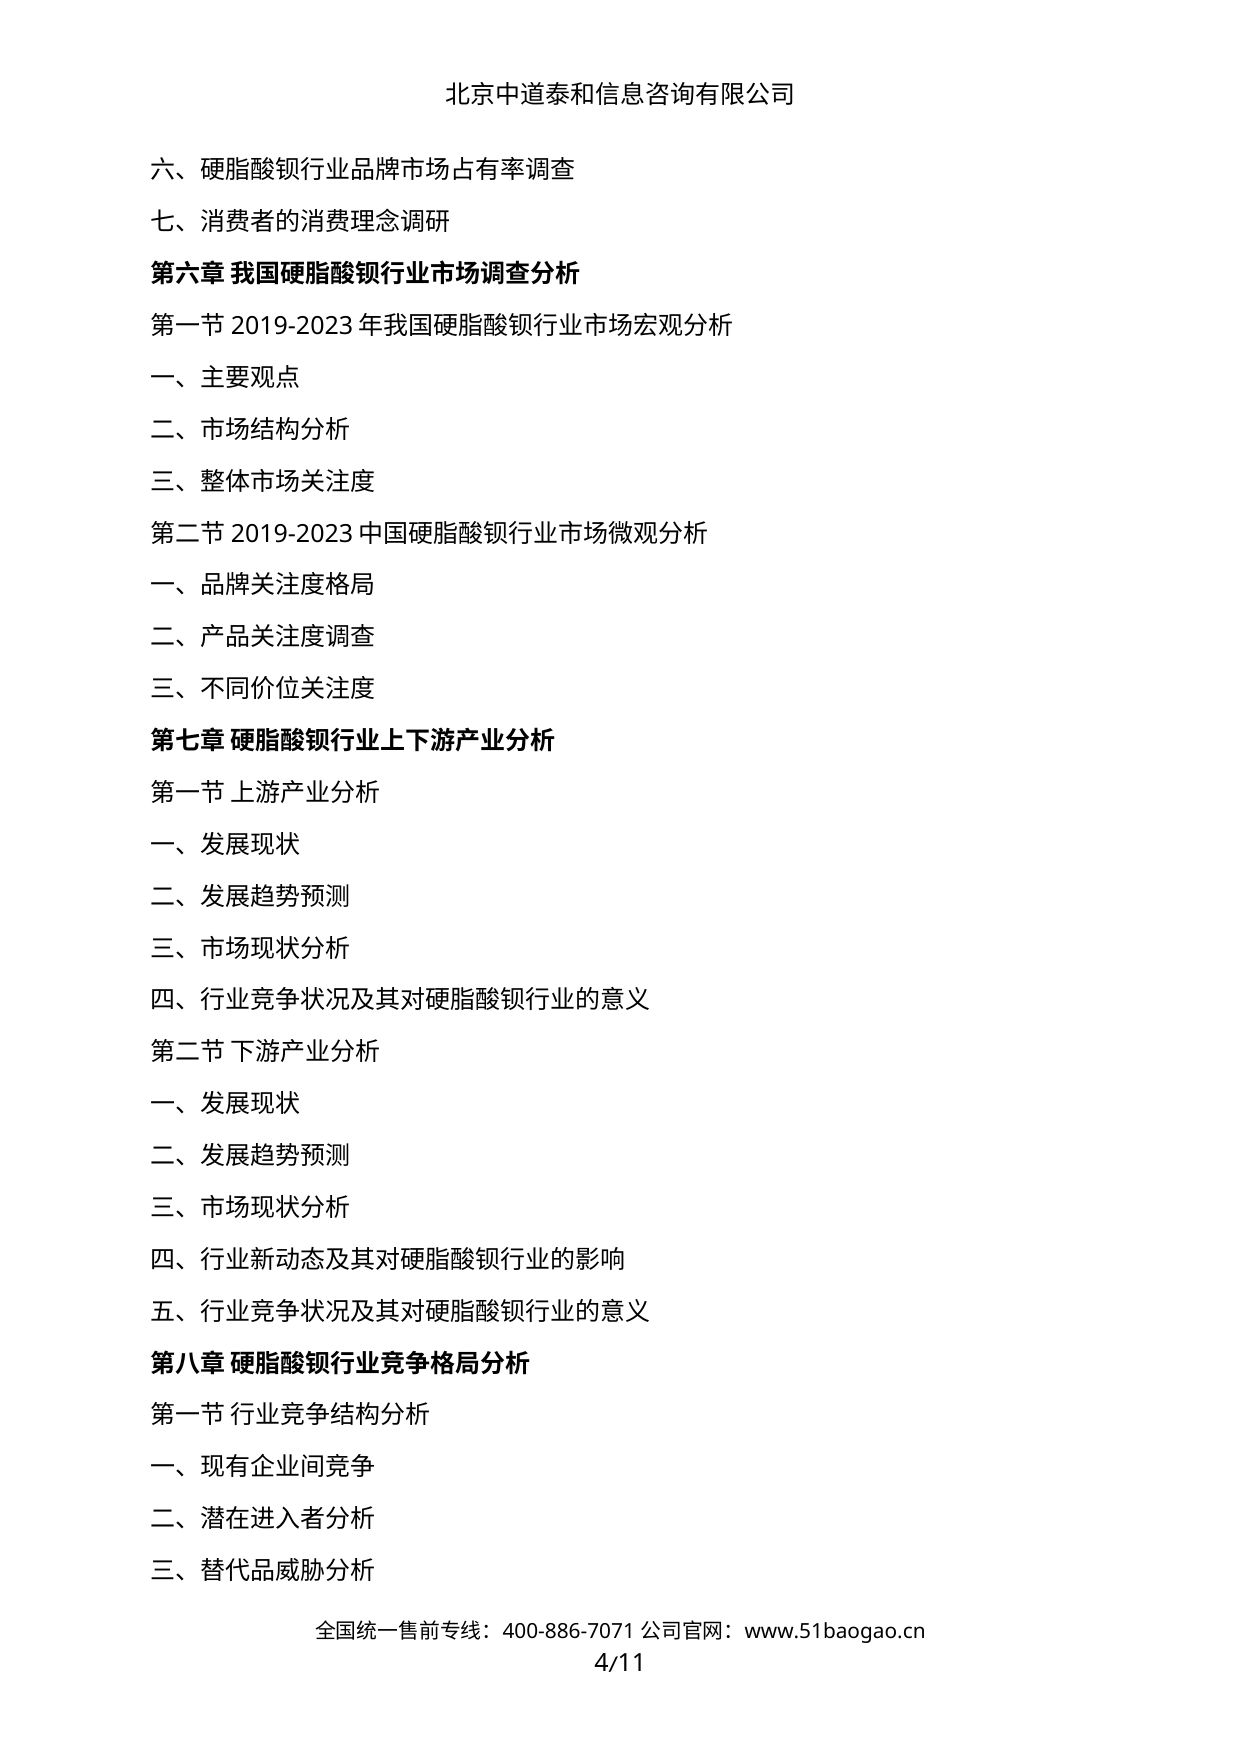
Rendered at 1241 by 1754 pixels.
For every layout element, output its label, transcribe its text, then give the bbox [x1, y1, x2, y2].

text 一、发展现状 [150, 824, 1090, 861]
text 第二节 下游产业分析 [150, 1032, 1090, 1068]
text 第六章 我国硬脂酸钡行业市场调查分析 [150, 254, 1090, 290]
text 二、发展趋势预测 [150, 1136, 1090, 1172]
text 第二节 2019-2023中国硬脂酸钡行业市场微观分析 [150, 513, 1090, 549]
text 第一节 上游产业分析 [150, 772, 1090, 809]
text 一、现有企业间竞争 [150, 1447, 1090, 1483]
text 三、替代品威胁分析 [150, 1551, 1090, 1587]
text 第七章 硬脂酸钡行业上下游产业分析 [150, 721, 1090, 757]
text 三、整体市场关注度 [150, 461, 1090, 497]
text 六、硬脂酸钡行业品牌市场占有率调查 [150, 150, 1090, 186]
text 第一节 行业竞争结构分析 [150, 1395, 1090, 1431]
text 三、市场现状分析 [150, 928, 1090, 964]
text 四、行业竞争状况及其对硬脂酸钡行业的意义 [150, 980, 1090, 1016]
text 七、消费者的消费理念调研 [150, 202, 1090, 238]
text 一、主要观点 [150, 357, 1090, 394]
text 三、市场现状分析 [150, 1187, 1090, 1224]
text 三、不同价位关注度 [150, 669, 1090, 705]
text 二、发展趋势预测 [150, 876, 1090, 912]
text 二、潜在进入者分析 [150, 1499, 1090, 1535]
text 第八章 硬脂酸钡行业竞争格局分析 [150, 1343, 1090, 1379]
text 一、发展现状 [150, 1084, 1090, 1120]
text 四、行业新动态及其对硬脂酸钡行业的影响 [150, 1239, 1090, 1276]
text 二、产品关注度调查 [150, 617, 1090, 653]
text 一、品牌关注度格局 [150, 565, 1090, 601]
text 第一节 2019-2023年我国硬脂酸钡行业市场宏观分析 [150, 306, 1090, 342]
text 五、行业竞争状况及其对硬脂酸钡行业的意义 [150, 1291, 1090, 1327]
text 二、市场结构分析 [150, 409, 1090, 446]
